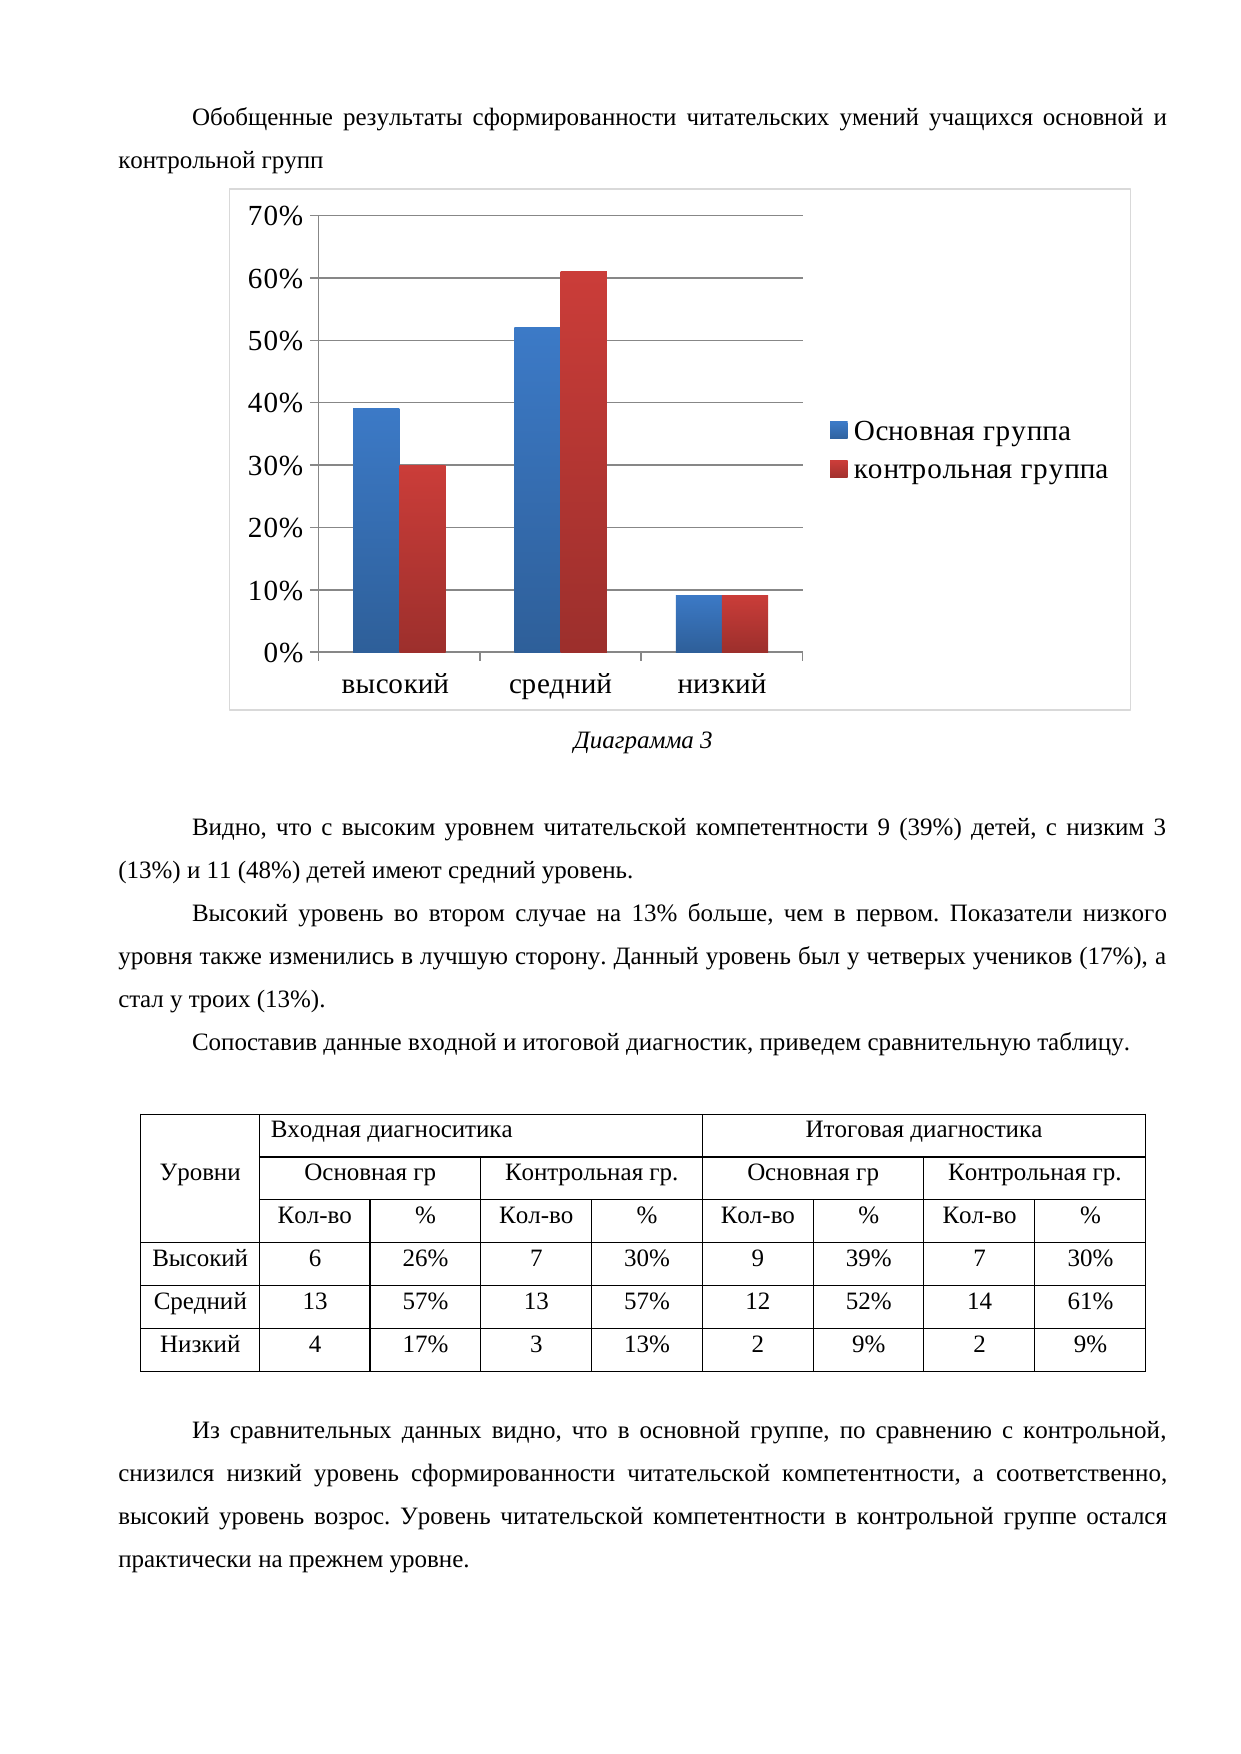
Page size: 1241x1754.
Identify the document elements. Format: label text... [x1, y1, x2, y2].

table_cell % [371, 1200, 480, 1242]
table_cell Кол-во [260, 1200, 369, 1242]
text Высокий уровень во втором случае на 13% больше, чем в первом. Показатели низкого уровня также изменились в лучшую сторону. Данный уровень был у четверых учеников (17%), а стал у троих (13%). [118, 898, 1168, 1013]
table_cell 17% [371, 1329, 480, 1371]
table_cell 7 [481, 1243, 591, 1285]
table_cell % [592, 1200, 702, 1242]
table_header Итоговая диагностика [703, 1115, 1145, 1156]
table_cell 9 [703, 1243, 813, 1285]
text Из сравнительных данных видно, что в основной группе, по сравнению с контрольной, снизился низкий уровень сформированности читательской компетентности, а соответственно, высокий уровень возрос. Уровень читательской компетентности в контрольной группе остался практически на прежнем уровне. [118, 1415, 1168, 1573]
table_cell 13% [592, 1329, 702, 1371]
table_cell 61% [1035, 1286, 1145, 1328]
text Обобщенные результаты сформированности читательских умений учащихся основной и контрольной групп [118, 102, 1168, 174]
table_cell 6 [260, 1243, 369, 1285]
table_cell Кол-во [924, 1200, 1034, 1242]
table_cell 30% [1035, 1243, 1145, 1285]
table_cell 13 [260, 1286, 369, 1328]
table_header Уровни [141, 1115, 259, 1242]
table_cell 52% [814, 1286, 923, 1328]
table_cell 7 [924, 1243, 1034, 1285]
table_cell 39% [814, 1243, 923, 1285]
table_cell 9% [814, 1329, 923, 1371]
text Диаграмма 3 [118, 188, 1168, 754]
table_cell 14 [924, 1286, 1034, 1328]
text Сопоставив данные входной и итоговой диагностик, приведем сравнительную таблицу. [118, 1027, 1168, 1056]
table_cell Контрольная гр. [481, 1158, 702, 1199]
table_cell % [814, 1200, 923, 1242]
table_cell 26% [371, 1243, 480, 1285]
table_cell 30% [592, 1243, 702, 1285]
table_cell 12 [703, 1286, 813, 1328]
table_cell Средний [141, 1286, 259, 1328]
table_cell Основная гр [703, 1158, 923, 1199]
table_cell 4 [260, 1329, 369, 1371]
table_cell Кол-во [481, 1200, 591, 1242]
text Видно, что с высоким уровнем читательской компетентности 9 (39%) детей, с низким 3 (13%) и 11 (48%) детей имеют средний уровень. [118, 812, 1168, 883]
table_cell Низкий [141, 1329, 259, 1371]
table_header Входная диагноситика [260, 1115, 702, 1156]
table_cell Кол-во [703, 1200, 813, 1242]
table_cell % [1035, 1200, 1145, 1242]
table_cell Высокий [141, 1243, 259, 1285]
table_cell 9% [1035, 1329, 1145, 1371]
table_cell Контрольная гр. [924, 1158, 1145, 1199]
table_cell 57% [371, 1286, 480, 1328]
table_cell 57% [592, 1286, 702, 1328]
table_cell Основная гр [260, 1158, 480, 1199]
table_cell 2 [703, 1329, 813, 1371]
table_cell 3 [481, 1329, 591, 1371]
table_cell 13 [481, 1286, 591, 1328]
table_cell 2 [924, 1329, 1034, 1371]
